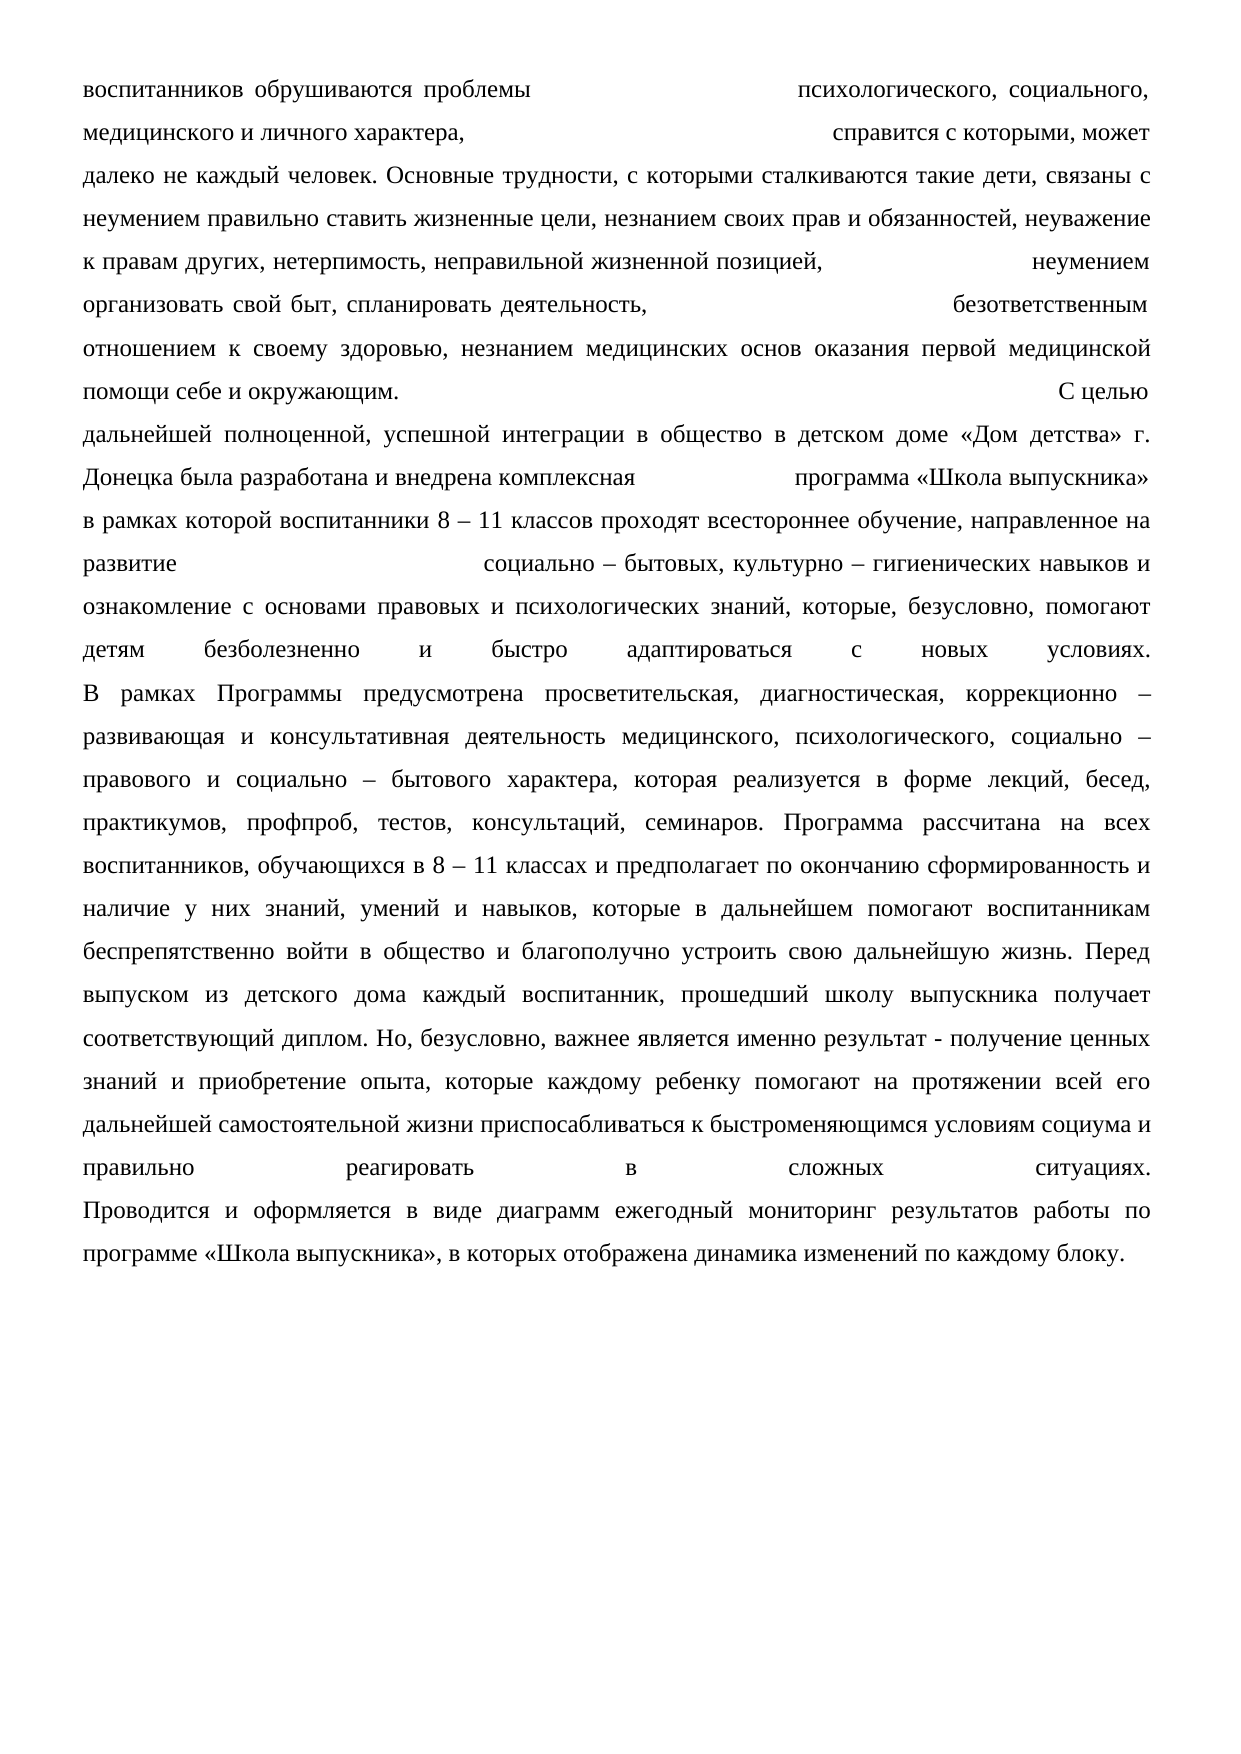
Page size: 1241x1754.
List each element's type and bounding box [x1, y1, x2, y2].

text [83, 74, 1152, 1267]
